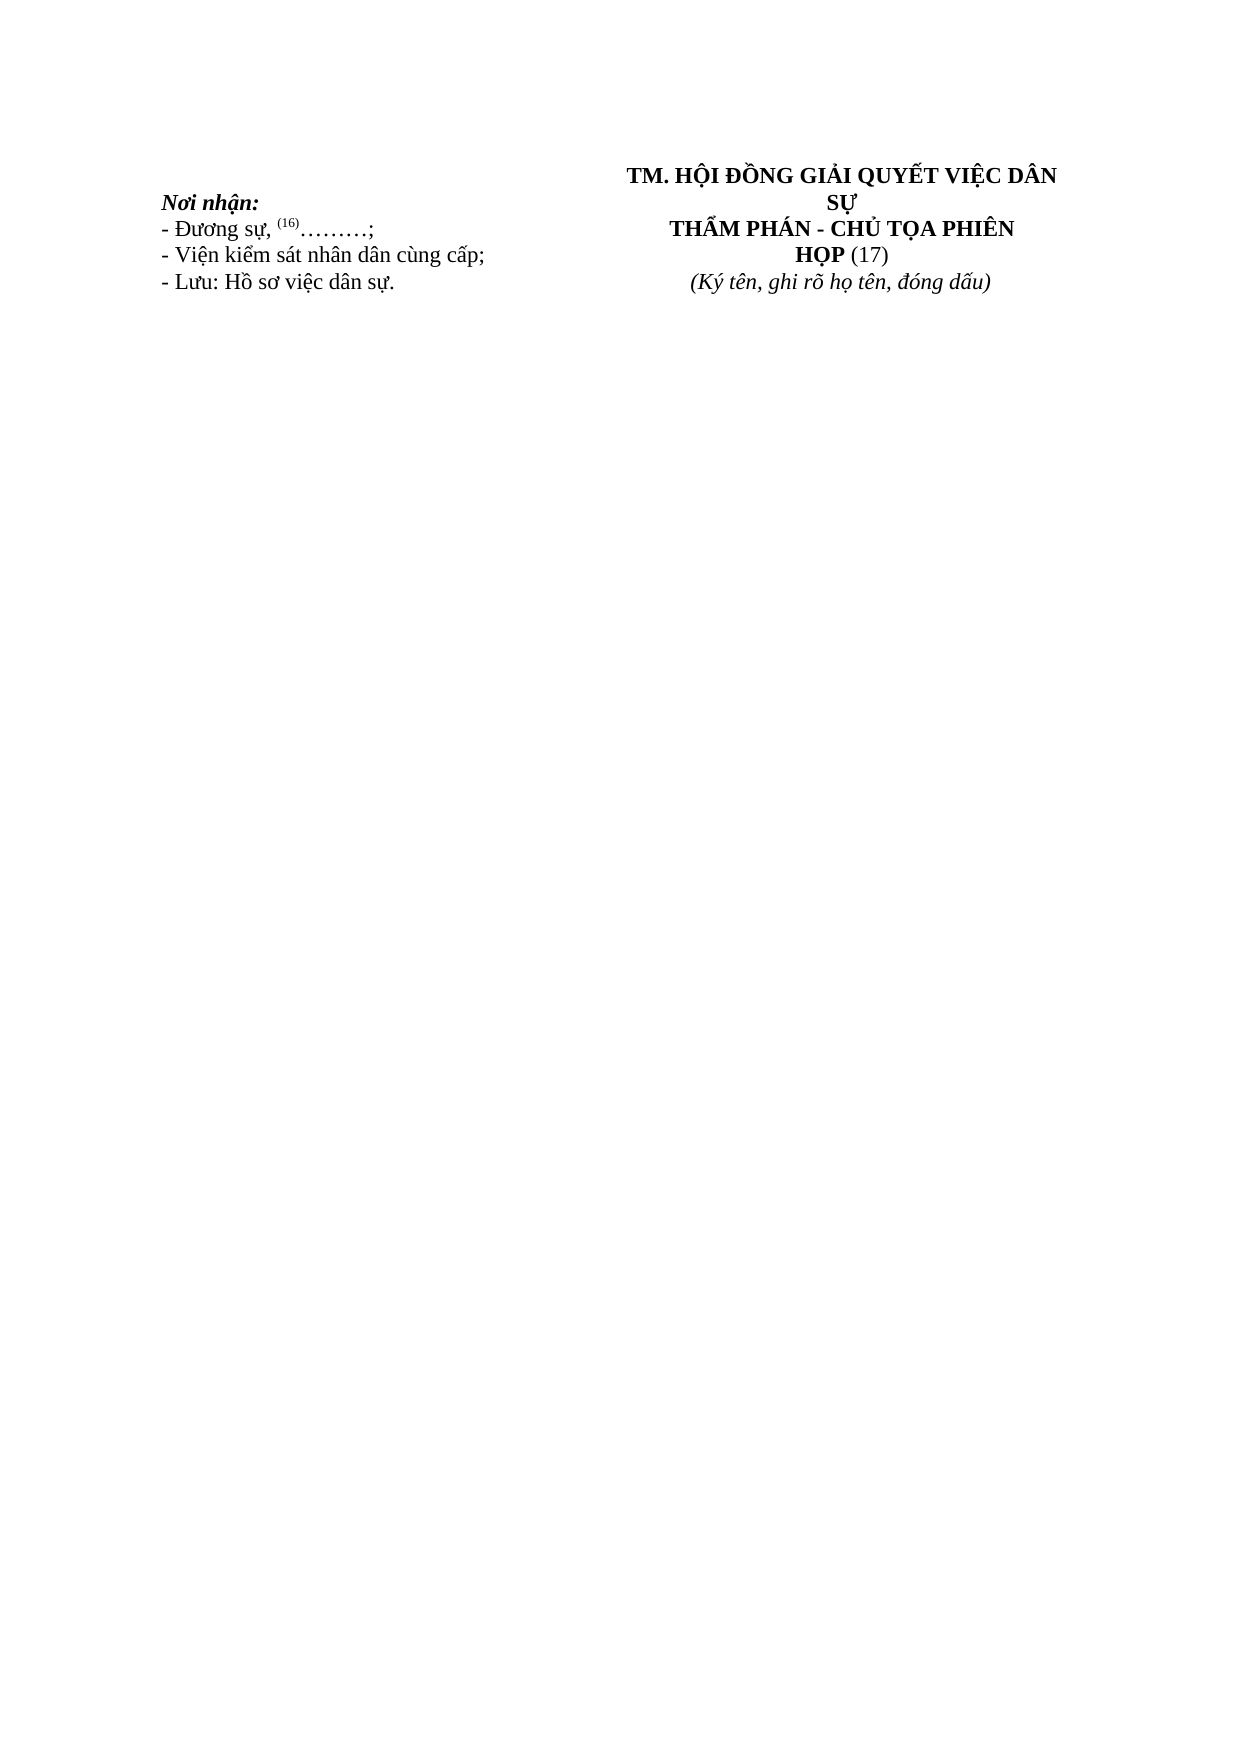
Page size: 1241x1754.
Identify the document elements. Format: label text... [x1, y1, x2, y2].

table_header Nơi nhận: - Đương sự, (16)………; - Viện kiểm sát nhân dân cùng cấp; - Lưu: Hồ sơ việc dân sự. [150, 150, 611, 307]
table_header TM. HỘI ĐỒNG GIẢI QUYẾT VIỆC DÂN SỰ THẨM PHÁN - CHỦ TỌA PHIÊN HỌP (17) (Ký tên, ghi rõ họ tên, đóng dấu) [611, 150, 1072, 307]
